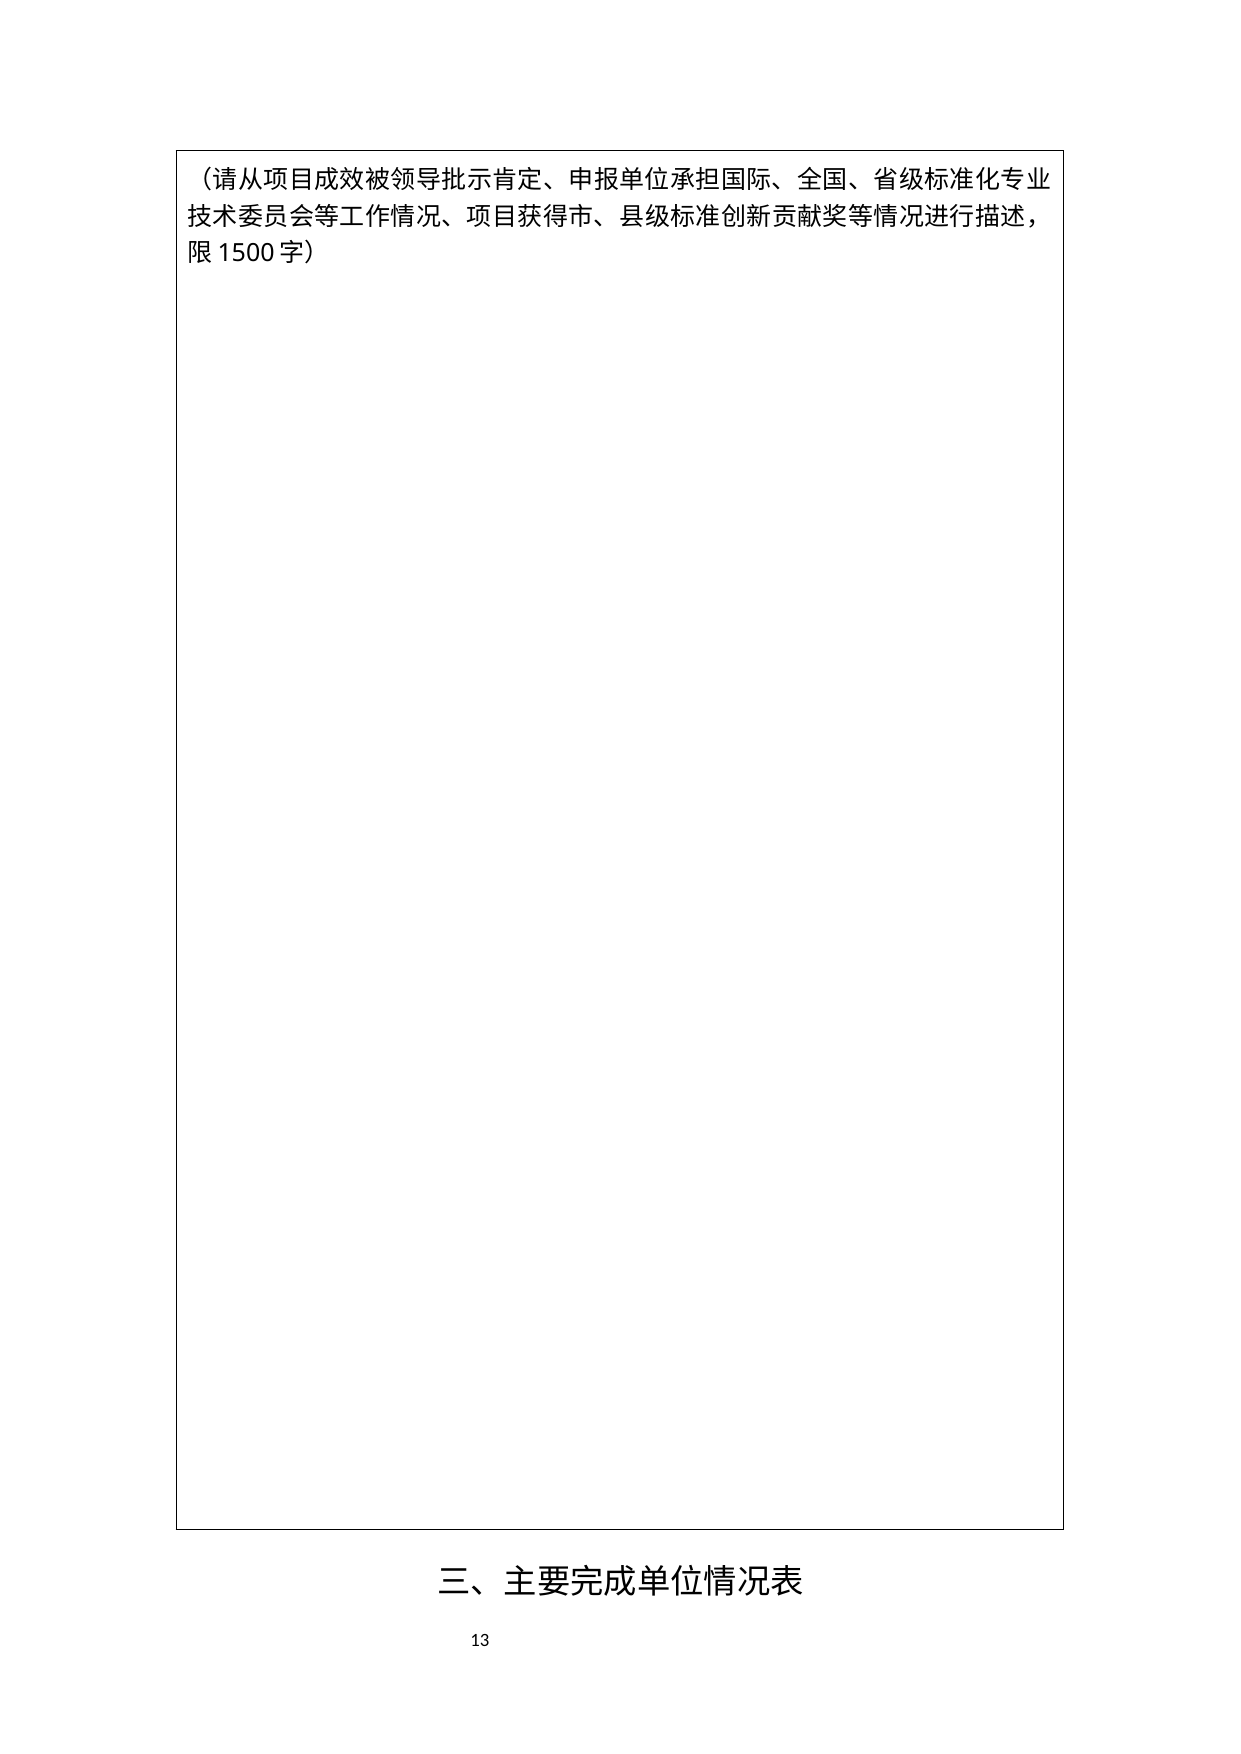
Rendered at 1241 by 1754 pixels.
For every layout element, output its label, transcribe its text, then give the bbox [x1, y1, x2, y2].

table_cell （请从项目成效被领导批示肯定、申报单位承担国际、全国、省级标准化专业技术委员会等工作情况、项目获得市、县级标准创新贡献奖等情况进行描述，限1500字） [177, 151, 1063, 1529]
text 三、主要完成单位情况表 [187, 1555, 1053, 1603]
